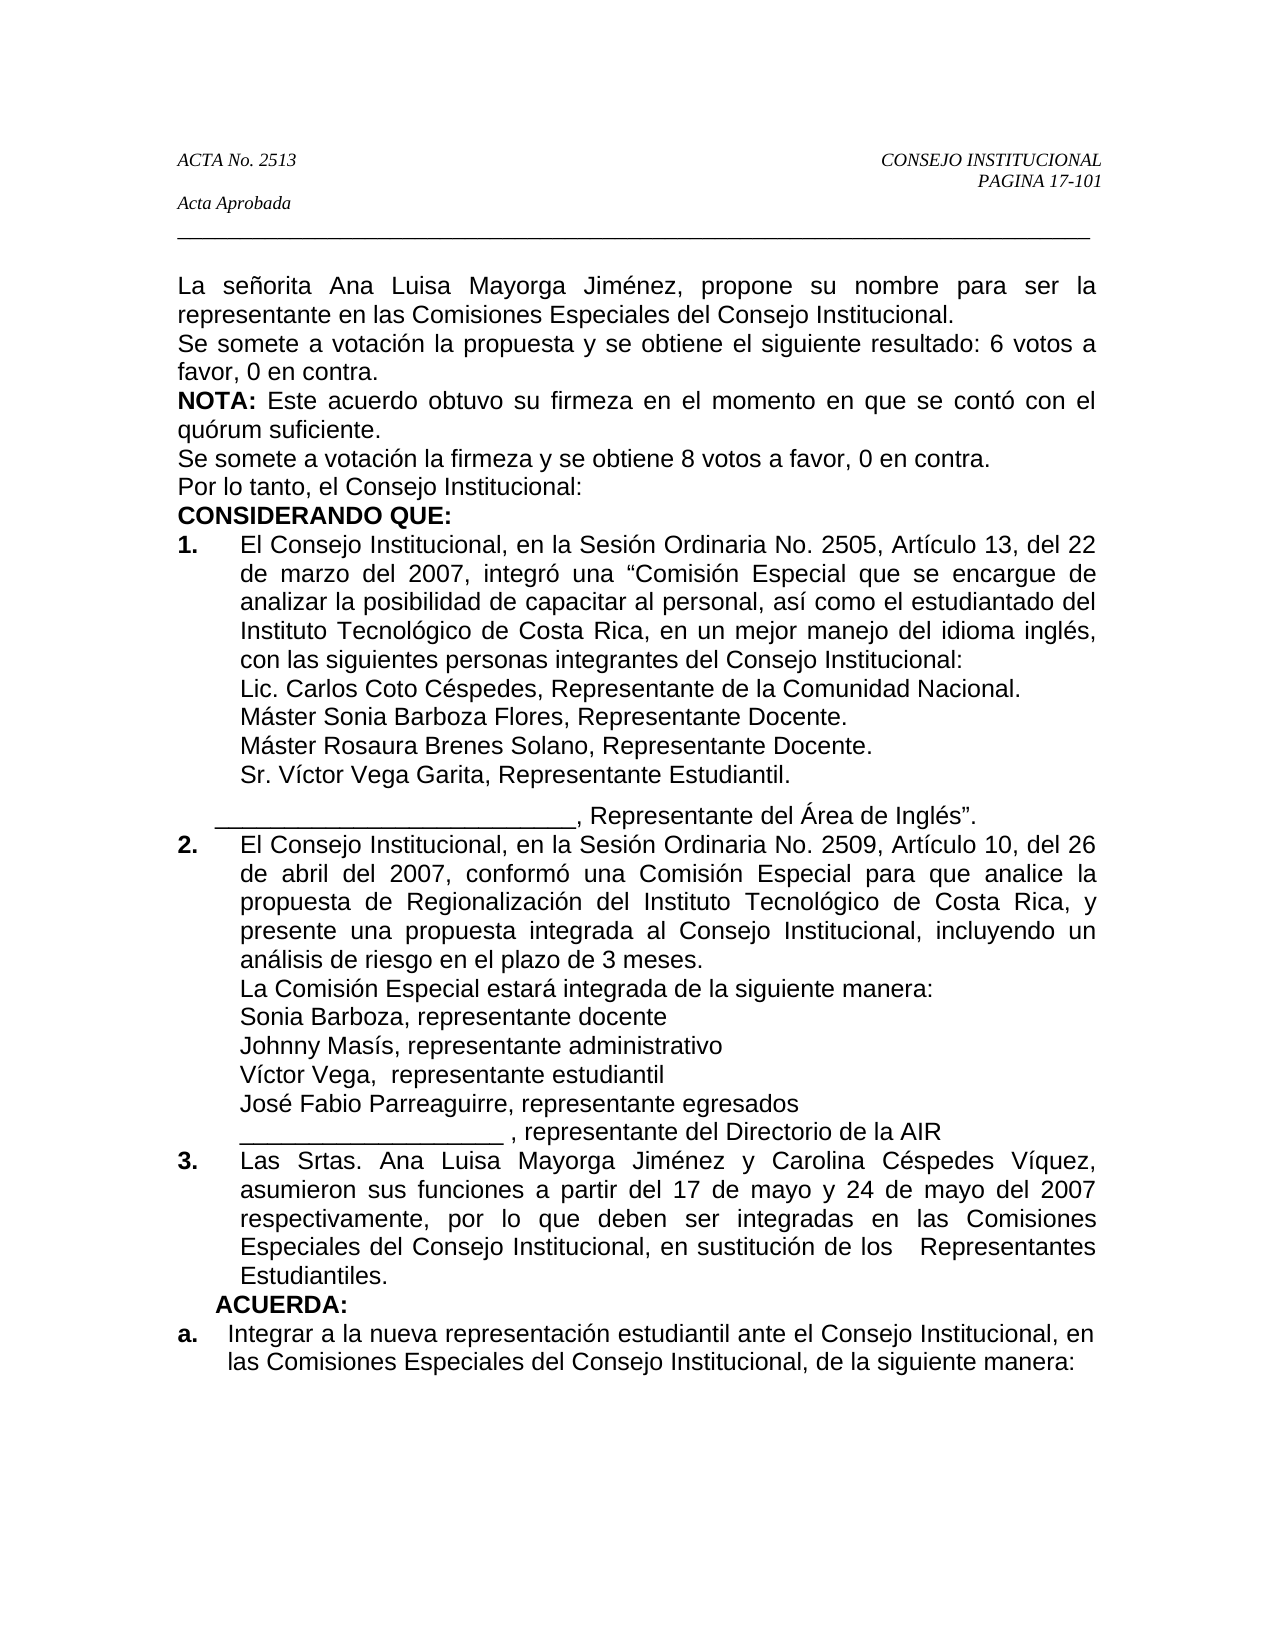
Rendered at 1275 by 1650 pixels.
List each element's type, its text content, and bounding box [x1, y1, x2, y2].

list El Consejo Institucional, en la Sesión Ordinaria No. 2509, Artículo 10, del 26 de abril del 2007, conformó una Comisión Especial para que analice la propuesta de Regionalización del Instituto Tecnológico de Costa Rica, y presente una propuesta integrada al Consejo Institucional, incluyendo un análisis de riesgo en el plazo de 3 meses. [177, 830, 1098, 973]
list El Consejo Institucional, en la Sesión Ordinaria No. 2505, Artículo 13, del 22 de marzo del 2007, integró una “Comisión Especial que se encargue de analizar la posibilidad de capacitar al personal, así como el estudiantado del Instituto Tecnológico de Costa Rica, en un mejor manejo del idioma inglés, con las siguientes personas integrantes del Consejo Institucional: [177, 530, 1098, 673]
text Se somete a votación la firmeza y se obtiene 8 votos a favor, 0 en contra. [177, 443, 1098, 472]
text Víctor Vega, representante estudiantil [214, 1060, 1098, 1088]
text Se somete a votación la propuesta y se obtiene el siguiente resultado: 6 votos a favor, 0 en contra. [177, 328, 1098, 386]
text Sr. Víctor Vega Garita, Representante Estudiantil. [240, 760, 1098, 788]
text NOTA: Este acuerdo obtuvo su firmeza en el momento en que se contó con el quórum suficiente. [177, 386, 1098, 443]
text La Comisión Especial estará integrada de la siguiente manera: [214, 973, 1098, 1002]
text ___________________ , representante del Directorio de la AIR [214, 1117, 1098, 1146]
list Integrar a la nueva representación estudiantil ante el Consejo Institucional, en las Comisiones Especiales del Consejo Institucional, de la siguiente manera: [177, 1318, 1096, 1376]
text ACUERDA: [215, 1290, 1098, 1318]
text Lic. Carlos Coto Céspedes, Representante de la Comunidad Nacional. [240, 673, 1098, 702]
text __________________________, Representante del Área de Inglés”. [215, 801, 1098, 830]
text Máster Sonia Barboza Flores, Representante Docente. [240, 702, 1098, 731]
text Johnny Masís, representante administrativo [214, 1031, 1098, 1060]
text Sonia Barboza, representante docente [214, 1002, 1098, 1031]
text Máster Rosaura Brenes Solano, Representante Docente. [240, 731, 1098, 760]
text CONSIDERANDO QUE: [177, 501, 1127, 530]
text La señorita Ana Luisa Mayorga Jiménez, propone su nombre para ser la representante en las Comisiones Especiales del Consejo Institucional. [177, 271, 1098, 328]
text Por lo tanto, el Consejo Institucional: [177, 472, 1098, 501]
list Las Srtas. Ana Luisa Mayorga Jiménez y Carolina Céspedes Víquez, asumieron sus funciones a partir del 17 de mayo y 24 de mayo del 2007 respectivamente, por lo que deben ser integradas en las Comisiones Especiales del Consejo Institucional, en sustitución de los Representantes Estudiantiles. [177, 1146, 1098, 1290]
text José Fabio Parreaguirre, representante egresados [214, 1088, 1098, 1117]
